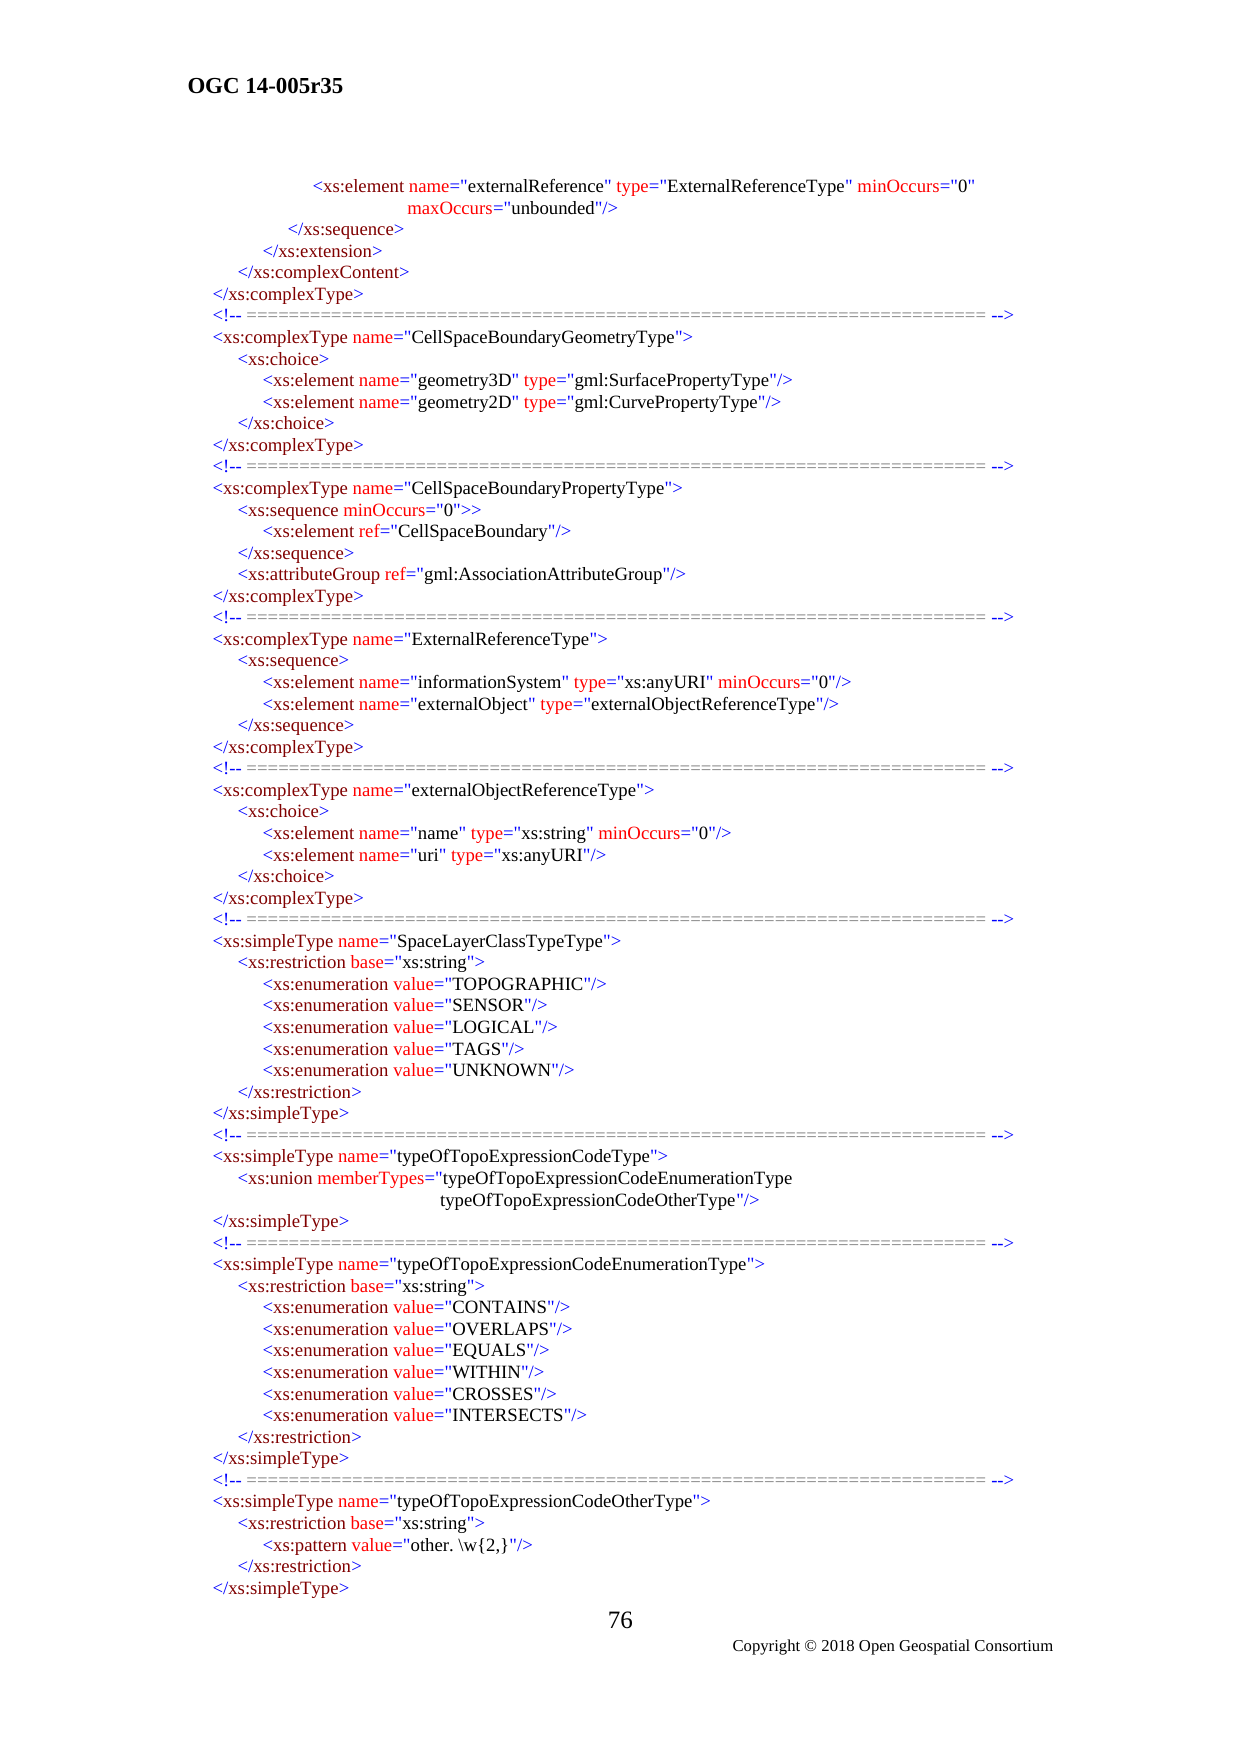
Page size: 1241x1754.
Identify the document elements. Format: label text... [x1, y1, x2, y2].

text <xs:sequence> [187, 649, 1053, 671]
text <xs:enumeration value="OVERLAPS"/> [187, 1318, 1053, 1339]
text </xs:simpleType> [187, 1102, 1053, 1124]
text <xs:element name="name" type="xs:string" minOccurs="0"/> [187, 822, 1053, 843]
text <!-- ====================================================================== --> [187, 304, 1053, 326]
text </xs:sequence> [187, 218, 1053, 240]
text <xs:enumeration value="SENSOR"/> [187, 994, 1053, 1016]
text <xs:simpleType name="typeOfTopoExpressionCodeOtherType"> [187, 1490, 1053, 1512]
text </xs:restriction> [187, 1426, 1053, 1447]
text maxOccurs="unbounded"/> [187, 197, 1053, 218]
text <xs:union memberTypes="typeOfTopoExpressionCodeEnumerationType [187, 1167, 1053, 1188]
text <xs:enumeration value="INTERSECTS"/> [187, 1404, 1053, 1426]
text <xs:enumeration value="TAGS"/> [187, 1037, 1053, 1059]
text <!-- ====================================================================== --> [187, 757, 1053, 779]
text </xs:restriction> [187, 1555, 1053, 1577]
text <!-- ====================================================================== --> [187, 1124, 1053, 1145]
text <xs:sequence minOccurs="0">> [187, 498, 1053, 520]
text <xs:simpleType name="typeOfTopoExpressionCodeEnumerationType"> [187, 1253, 1053, 1275]
text <xs:restriction base="xs:string"> [187, 1512, 1053, 1533]
text </xs:simpleType> [187, 1210, 1053, 1232]
text <xs:enumeration value="CROSSES"/> [187, 1382, 1053, 1404]
text <!-- ====================================================================== --> [187, 455, 1053, 477]
text <xs:complexType name="CellSpaceBoundaryPropertyType"> [187, 477, 1053, 498]
text <xs:element name="uri" type="xs:anyURI"/> [187, 843, 1053, 865]
text <xs:enumeration value="EQUALS"/> [187, 1339, 1053, 1361]
text <xs:enumeration value="CONTAINS"/> [187, 1296, 1053, 1318]
text <xs:enumeration value="TOPOGRAPHIC"/> [187, 973, 1053, 994]
text </xs:choice> [187, 865, 1053, 887]
text <xs:enumeration value="LOGICAL"/> [187, 1016, 1053, 1037]
text <xs:complexType name="externalObjectReferenceType"> [187, 779, 1053, 800]
text </xs:complexType> [187, 736, 1053, 757]
text </xs:complexType> [187, 434, 1053, 455]
text </xs:complexType> [187, 283, 1053, 304]
text <xs:restriction base="xs:string"> [187, 1275, 1053, 1296]
text </xs:simpleType> [187, 1447, 1053, 1469]
text <xs:choice> [187, 800, 1053, 822]
text </xs:extension> [187, 240, 1053, 261]
text </xs:choice> [187, 412, 1053, 434]
text <xs:complexType name="ExternalReferenceType"> [187, 628, 1053, 649]
text </xs:complexType> [187, 585, 1053, 606]
text <xs:element name="informationSystem" type="xs:anyURI" minOccurs="0"/> [187, 671, 1053, 692]
text <xs:enumeration value="WITHIN"/> [187, 1361, 1053, 1382]
text <xs:attributeGroup ref="gml:AssociationAttributeGroup"/> [187, 563, 1053, 585]
text <!-- ====================================================================== --> [187, 1469, 1053, 1490]
text <!-- ====================================================================== --> [187, 1232, 1053, 1253]
text </xs:complexContent> [187, 261, 1053, 283]
text <xs:element name="externalReference" type="ExternalReferenceType" minOccurs="0" [187, 175, 1053, 197]
text <xs:restriction base="xs:string"> [187, 951, 1053, 973]
text <xs:element ref="CellSpaceBoundary"/> [187, 520, 1053, 542]
text <xs:simpleType name="SpaceLayerClassTypeType"> [187, 930, 1053, 951]
text typeOfTopoExpressionCodeOtherType"/> [187, 1188, 1053, 1210]
text <xs:choice> [187, 347, 1053, 369]
text </xs:complexType> [187, 887, 1053, 908]
text <xs:element name="geometry3D" type="gml:SurfacePropertyType"/> [187, 369, 1053, 391]
text </xs:sequence> [187, 542, 1053, 563]
text </xs:simpleType> [187, 1577, 1053, 1598]
text <!-- ====================================================================== --> [187, 606, 1053, 628]
text <xs:element name="geometry2D" type="gml:CurvePropertyType"/> [187, 391, 1053, 412]
text <xs:enumeration value="UNKNOWN"/> [187, 1059, 1053, 1081]
text <xs:pattern value="other. \w{2,}"/> [187, 1533, 1053, 1555]
text </xs:sequence> [187, 714, 1053, 736]
text <xs:simpleType name="typeOfTopoExpressionCodeType"> [187, 1145, 1053, 1167]
text <!-- ====================================================================== --> [187, 908, 1053, 930]
text <xs:complexType name="CellSpaceBoundaryGeometryType"> [187, 326, 1053, 347]
text </xs:restriction> [187, 1081, 1053, 1102]
text <xs:element name="externalObject" type="externalObjectReferenceType"/> [187, 692, 1053, 714]
